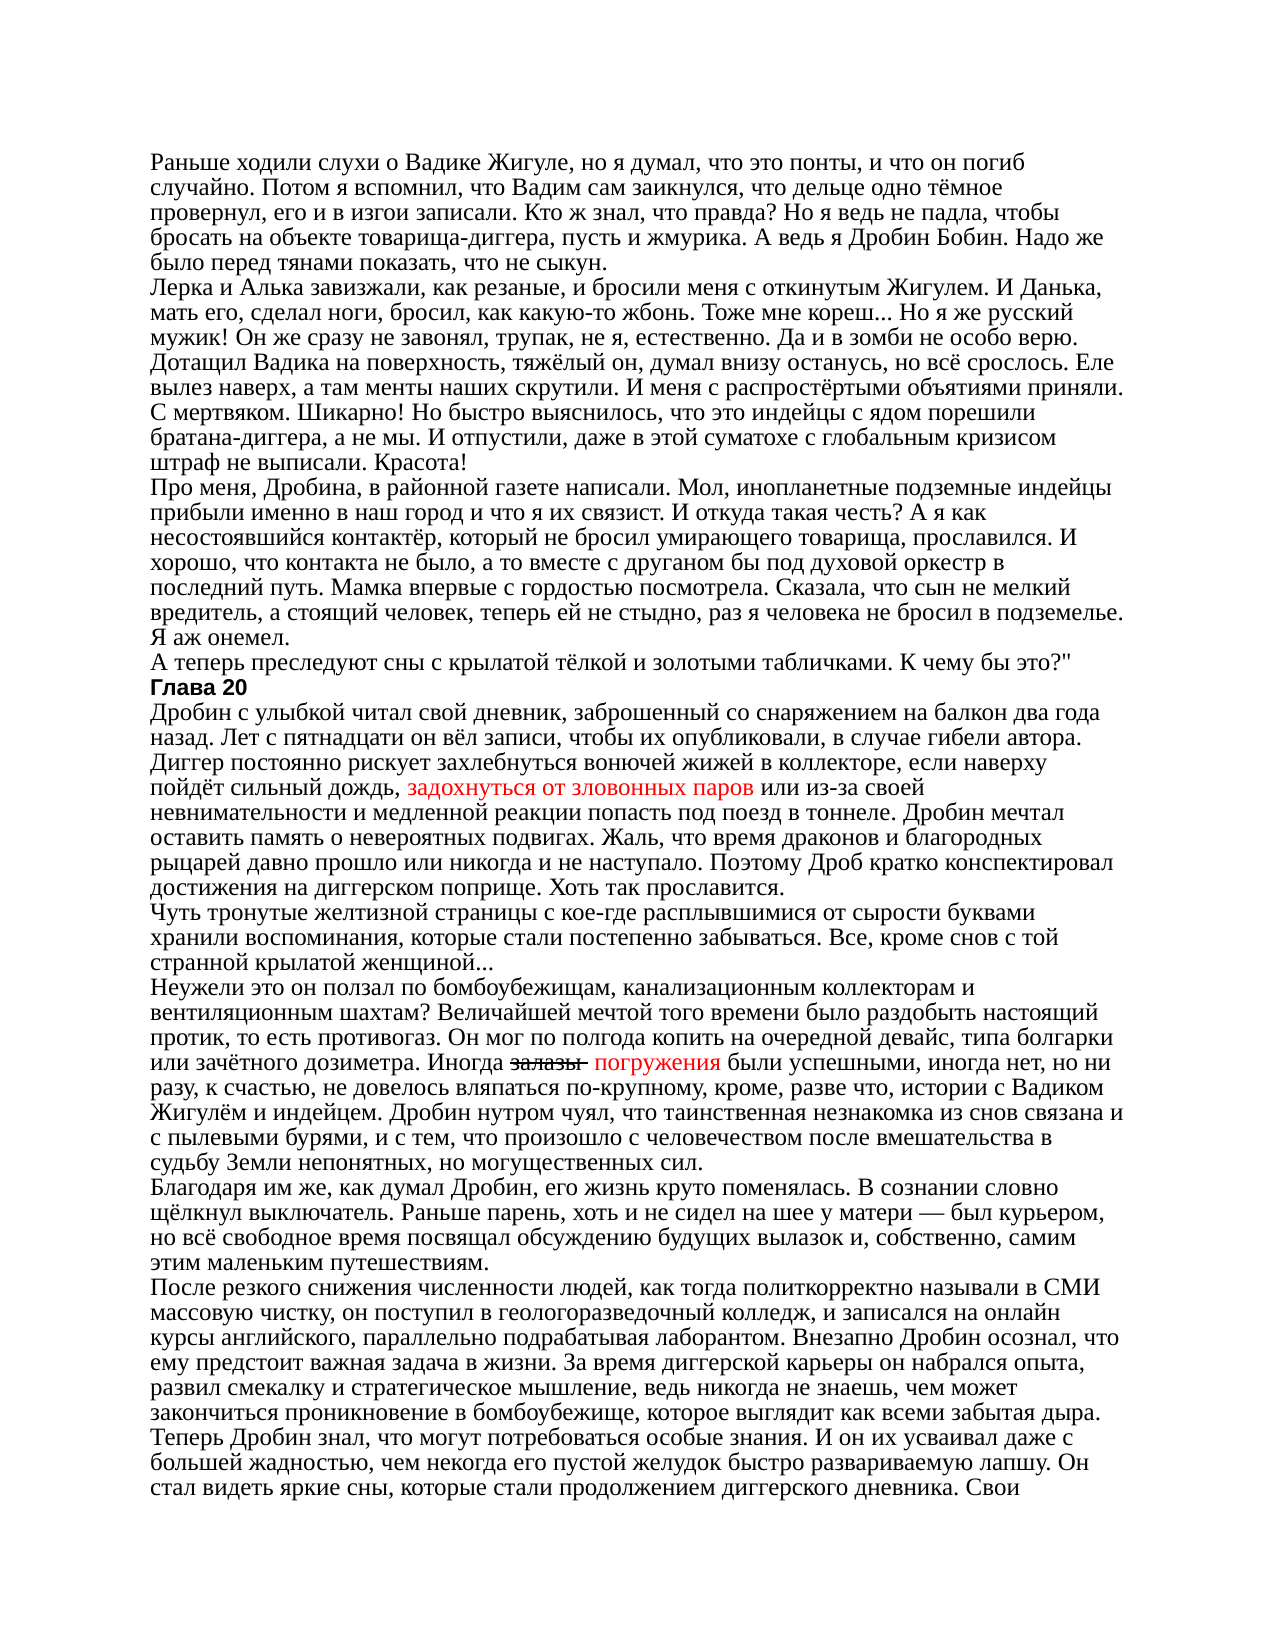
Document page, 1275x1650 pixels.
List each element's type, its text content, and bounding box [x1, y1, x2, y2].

text Дробин с улыбкой читал свой дневник, заброшенный со снаряжением на балкон два года назад. Лет с пятнадцати он вёл записи, чтобы их опубликовали, в случае гибели автора. Диггер постоянно рискует захлебнуться вонючей жижей в коллекторе, если наверху пойдёт сильный дождь, задохнуться от зловонных паров или из-за своей невнимательности и медленной реакции попасть под поезд в тоннеле. Дробин мечтал оставить память о невероятных подвигах. Жаль, что время драконов и благородных рыцарей давно прошло или никогда и не наступало. Поэтому Дроб кратко конспектировал достижения на диггерском поприще. Хоть так прославится. [150, 700, 1125, 900]
text А теперь преследуют сны с крылатой тёлкой и золотыми табличками. К чему бы это?" [150, 650, 1125, 675]
text Дотащил Вадика на поверхность, тяжёлый он, думал внизу останусь, но всё срослось. Еле вылез наверх, а там менты наших скрутили. И меня с распростёртыми объятиями приняли. С мертвяком. Шикарно! Но быстро выяснилось, что это индейцы с ядом порешили братана-диггера, а не мы. И отпустили, даже в этой суматохе с глобальным кризисом штраф не выписали. Красота! [150, 350, 1125, 475]
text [150, 1275, 1125, 1500]
text Чуть тронутые желтизной страницы с кое-где расплывшимися от сырости буквами хранили воспоминания, которые стали постепенно забываться. Все, кроме снов с той странной крылатой женщиной... [150, 900, 1125, 975]
text Неужели это он ползал по бомбоубежищам, канализационным коллекторам и вентиляционным шахтам? Величайшей мечтой того времени было раздобыть настоящий протик, то есть противогаз. Он мог по полгода копить на очередной девайс, типа болгарки или зачётного дозиметра. Иногда залазы погружения были успешными, иногда нет, но ни разу, к счастью, не довелось вляпаться по-крупному, кроме, разве что, истории с Вадиком Жигулём и индейцем. Дробин нутром чуял, что таинственная незнакомка из снов связана и с пылевыми бурями, и с тем, что произошло с человечеством после вмешательства в судьбу Земли непонятных, но могущественных сил. [150, 975, 1125, 1175]
text Лерка и Алька завизжали, как резаные, и бросили меня с откинутым Жигулем. И Данька, мать его, сделал ноги, бросил, как какую-то жбонь. Тоже мне кореш... Но я же русский мужик! Он же сразу не завонял, трупак, не я, естественно. Да и в зомби не особо верю. [150, 275, 1125, 350]
text Раньше ходили слухи о Вадике Жигуле, но я думал, что это понты, и что он погиб случайно. Потом я вспомнил, что Вадим сам заикнулся, что дельце одно тёмное провернул, его и в изгои записали. Кто ж знал, что правда? Но я ведь не падла, чтобы бросать на объекте товарища-диггера, пусть и жмурика. А ведь я Дробин Бобин. Надо же было перед тянами показать, что не сыкун. [150, 150, 1125, 275]
text Про меня, Дробина, в районной газете написали. Мол, инопланетные подземные индейцы прибыли именно в наш город и что я их связист. И откуда такая честь? А я как несостоявшийся контактёр, который не бросил умирающего товарища, прославился. И хорошо, что контакта не было, а то вместе с друганом бы под духовой оркестр в последний путь. Мамка впервые с гордостью посмотрела. Сказала, что сын не мелкий вредитель, а стоящий человек, теперь ей не стыдно, раз я человека не бросил в подземелье. Я аж онемел. [150, 475, 1125, 650]
text Глава 20 [150, 675, 1125, 700]
text Благодаря им же, как думал Дробин, его жизнь круто поменялась. В сознании словно щёлкнул выключатель. Раньше парень, хоть и не сидел на шее у матери — был курьером, но всё свободное время посвящал обсуждению будущих вылазок и, собственно, самим этим маленьким путешествиям. [150, 1175, 1125, 1275]
